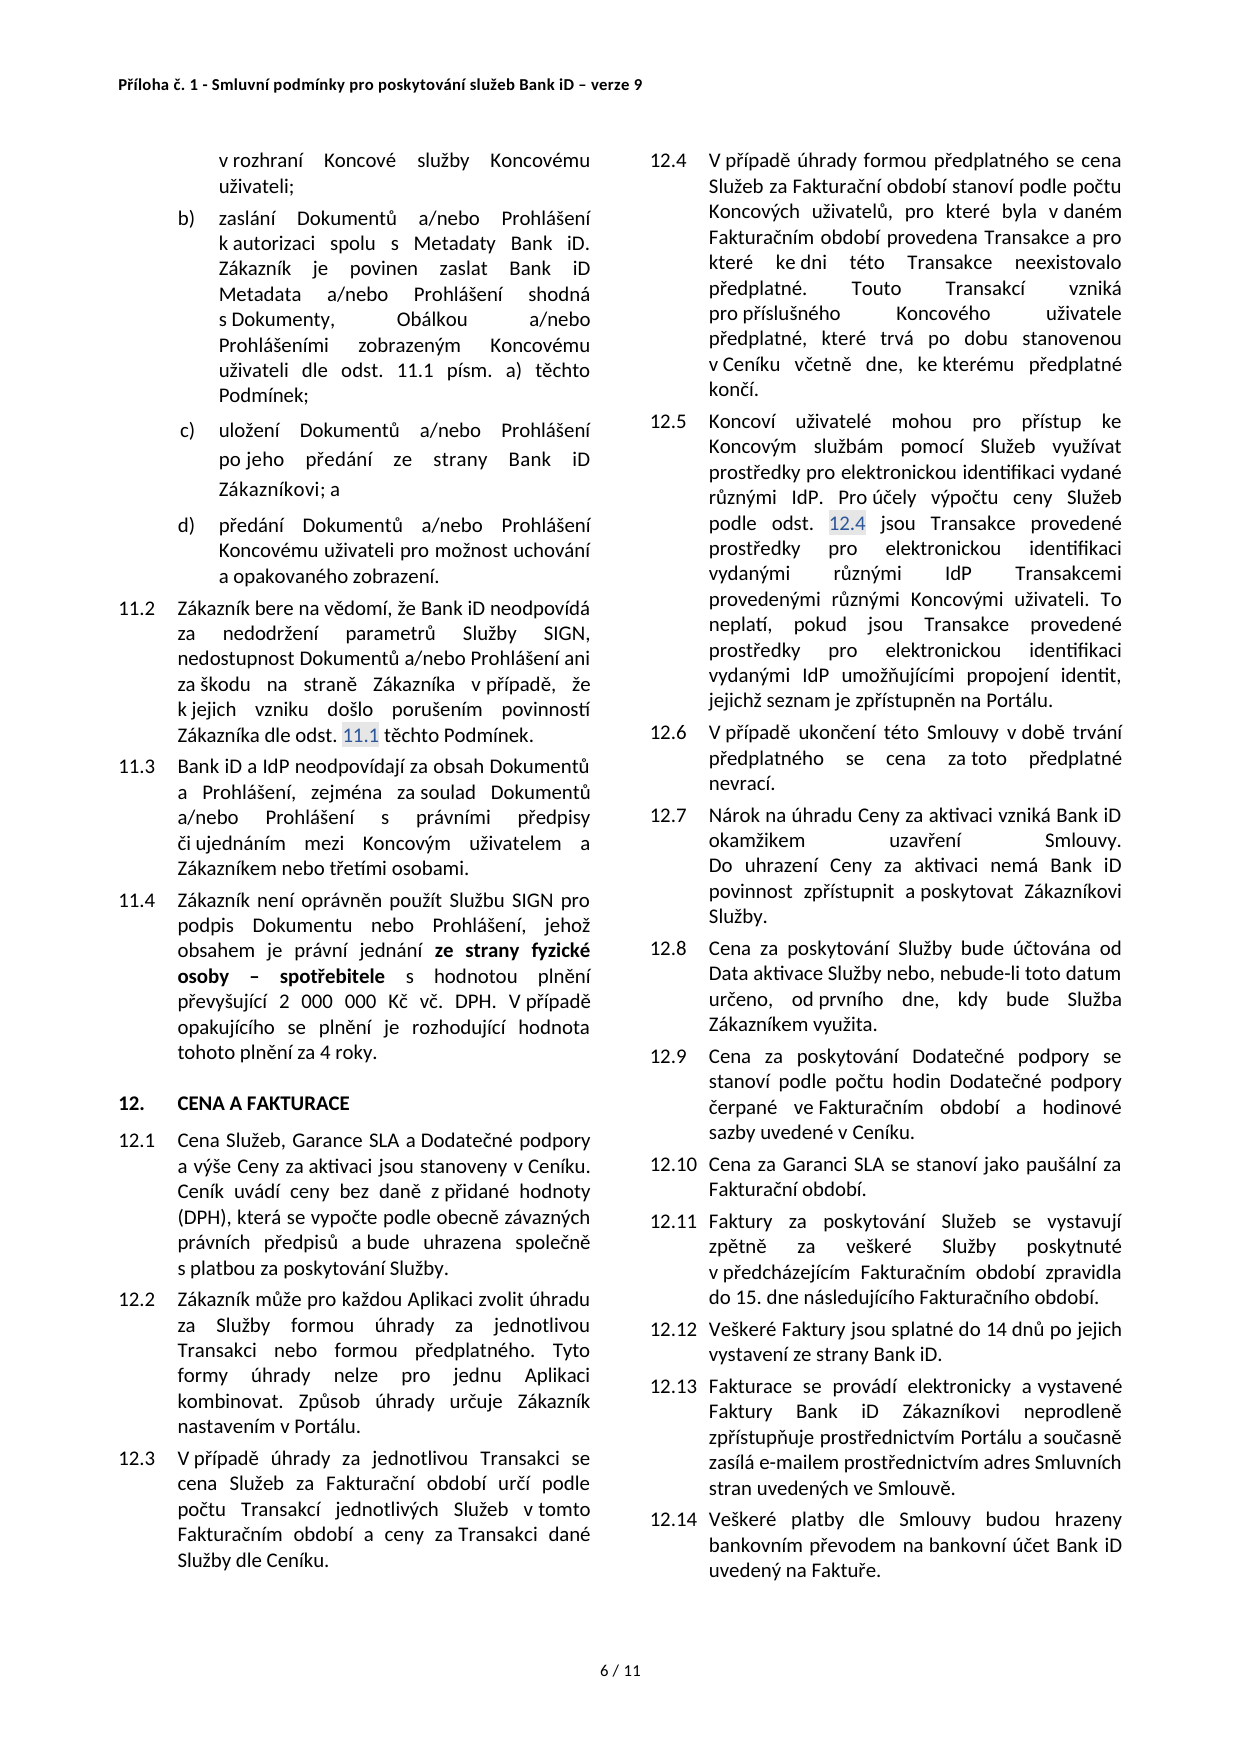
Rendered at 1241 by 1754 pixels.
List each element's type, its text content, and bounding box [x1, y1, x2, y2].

text Fakturace se provádí elektronicky a vystavené Faktury Bank iD Zákazníkovi neprodleně zpřístupňuje prostřednictvím Portálu a současně zasílá e-mailem prostřednictvím adres Smluvních stran uvedených ve Smlouvě. [649, 1373, 1122, 1500]
text Cena za Garanci SLA se stanoví jako paušální za Fakturační období. [649, 1151, 1122, 1202]
list zaslání Dokumentů a/nebo Prohlášení k autorizaci spolu s Metadaty Bank iD. Zákazník je povinen zaslat Bank iD Metadata a/nebo Prohlášení shodná s Dokumenty, Obálkou a/nebo Prohlášeními zobrazeným Koncovému uživateli dle odst. 11.1 písm. a) těchto Podmínek; [195, 205, 591, 408]
text V případě úhrady za jednotlivou Transakci se cena Služeb za Fakturační období určí podle počtu Transakcí jednotlivých Služeb v tomto Fakturačním období a ceny za Transakci dané Služby dle Ceníku. [118, 1445, 591, 1572]
text Veškeré Faktury jsou splatné do 14 dnů po jejich vystavení ze strany Bank iD. [649, 1316, 1122, 1367]
text Faktury za poskytování Služeb se vystavují zpětně za veškeré Služby poskytnuté v předcházejícím Fakturačním období zpravidla do 15. dne následujícího Fakturačního období. [649, 1208, 1122, 1310]
list uložení Dokumentů a/nebo Prohlášení po jeho předání ze strany Bank iD Zákazníkovi; a [195, 414, 591, 502]
list zobrazení obsahu Dokumentů a/nebo Prohlášení, jakož i zobrazení názvu Obálky v rozhraní Koncové služby Koncovému uživateli; [195, 148, 591, 198]
text CENA A FAKTURACE [118, 1090, 591, 1115]
text Veškeré platby dle Smlouvy budou hrazeny bankovním převodem na bankovní účet Bank iD uvedený na Faktuře. [649, 1506, 1122, 1583]
text Zákazník bere na vědomí, že Bank iD neodpovídá za nedodržení parametrů Služby SIGN, nedostupnost Dokumentů a/nebo Prohlášení ani za škodu na straně Zákazníka v případě, že k jejich vzniku došlo porušením povinností Zákazníka dle odst. 11.1 těchto Podmínek. [118, 595, 591, 747]
text Zákazník může pro každou Aplikaci zvolit úhradu za Služby formou úhrady za jednotlivou Transakci nebo formou předplatného. Tyto formy úhrady nelze pro jednu Aplikaci kombinovat. Způsob úhrady určuje Zákazník nastavením v Portálu. [118, 1286, 591, 1439]
text Nárok na úhradu Ceny za aktivaci vzniká Bank iD okamžikem uzavření Smlouvy. Do uhrazení Ceny za aktivaci nemá Bank iD povinnost zpřístupnit a poskytovat Zákazníkovi Služby. [649, 802, 1122, 929]
text Bank iD a IdP neodpovídají za obsah Dokumentů a Prohlášení, zejména za soulad Dokumentů a/nebo Prohlášení s právními předpisy či ujednáním mezi Koncovým uživatelem a Zákazníkem nebo třetími osobami. [118, 753, 591, 881]
text V případě úhrady formou předplatného se cena Služeb za Fakturační období stanoví podle počtu Koncových uživatelů, pro které byla v daném Fakturačním období provedena Transakce a pro které ke dni této Transakce neexistovalo předplatné. Touto Transakcí vzniká pro příslušného Koncového uživatele předplatné, které trvá po dobu stanovenou v Ceníku včetně dne, ke kterému předplatné končí. [649, 148, 1122, 402]
text Cena Služeb, Garance SLA a Dodatečné podpory a výše Ceny za aktivaci jsou stanoveny v Ceníku. Ceník uvádí ceny bez daně z přidané hodnoty (DPH), která se vypočte podle obecně závazných právních předpisů a bude uhrazena společně s platbou za poskytování Služby. [118, 1128, 591, 1280]
text Cena za poskytování Služby bude účtována od Data aktivace Služby nebo, nebude-li toto datum určeno, od prvního dne, kdy bude Služba Zákazníkem využita. [649, 935, 1122, 1037]
text Koncoví uživatelé mohou pro přístup ke Koncovým službám pomocí Služeb využívat prostředky pro elektronickou identifikaci vydané různými IdP. Pro účely výpočtu ceny Služeb podle odst. 12.4 jsou Transakce provedené prostředky pro elektronickou identifikaci vydanými různými IdP Transakcemi provedenými různými Koncovými uživateli. To neplatí, pokud jsou Transakce provedené prostředky pro elektronickou identifikaci vydanými IdP umožňujícími propojení identit, jejichž seznam je zpřístupněn na Portálu. [649, 408, 1122, 713]
text Zákazník není oprávněn použít Službu SIGN pro podpis Dokumentu nebo Prohlášení, jehož obsahem je právní jednání ze strany fyzické osoby – spotřebitele s hodnotou plnění převyšující 2 000 000 Kč vč. DPH. V případě opakujícího se plnění je rozhodující hodnota tohoto plnění za 4 roky. [118, 887, 591, 1065]
text V případě ukončení této Smlouvy v době trvání předplatného se cena za toto předplatné nevrací. [649, 719, 1122, 796]
list předání Dokumentů a/nebo Prohlášení Koncovému uživateli pro možnost uchování a opakovaného zobrazení. [195, 512, 591, 588]
text Cena za poskytování Dodatečné podpory se stanoví podle počtu hodin Dodatečné podpory čerpané ve Fakturačním období a hodinové sazby uvedené v Ceníku. [649, 1043, 1122, 1145]
